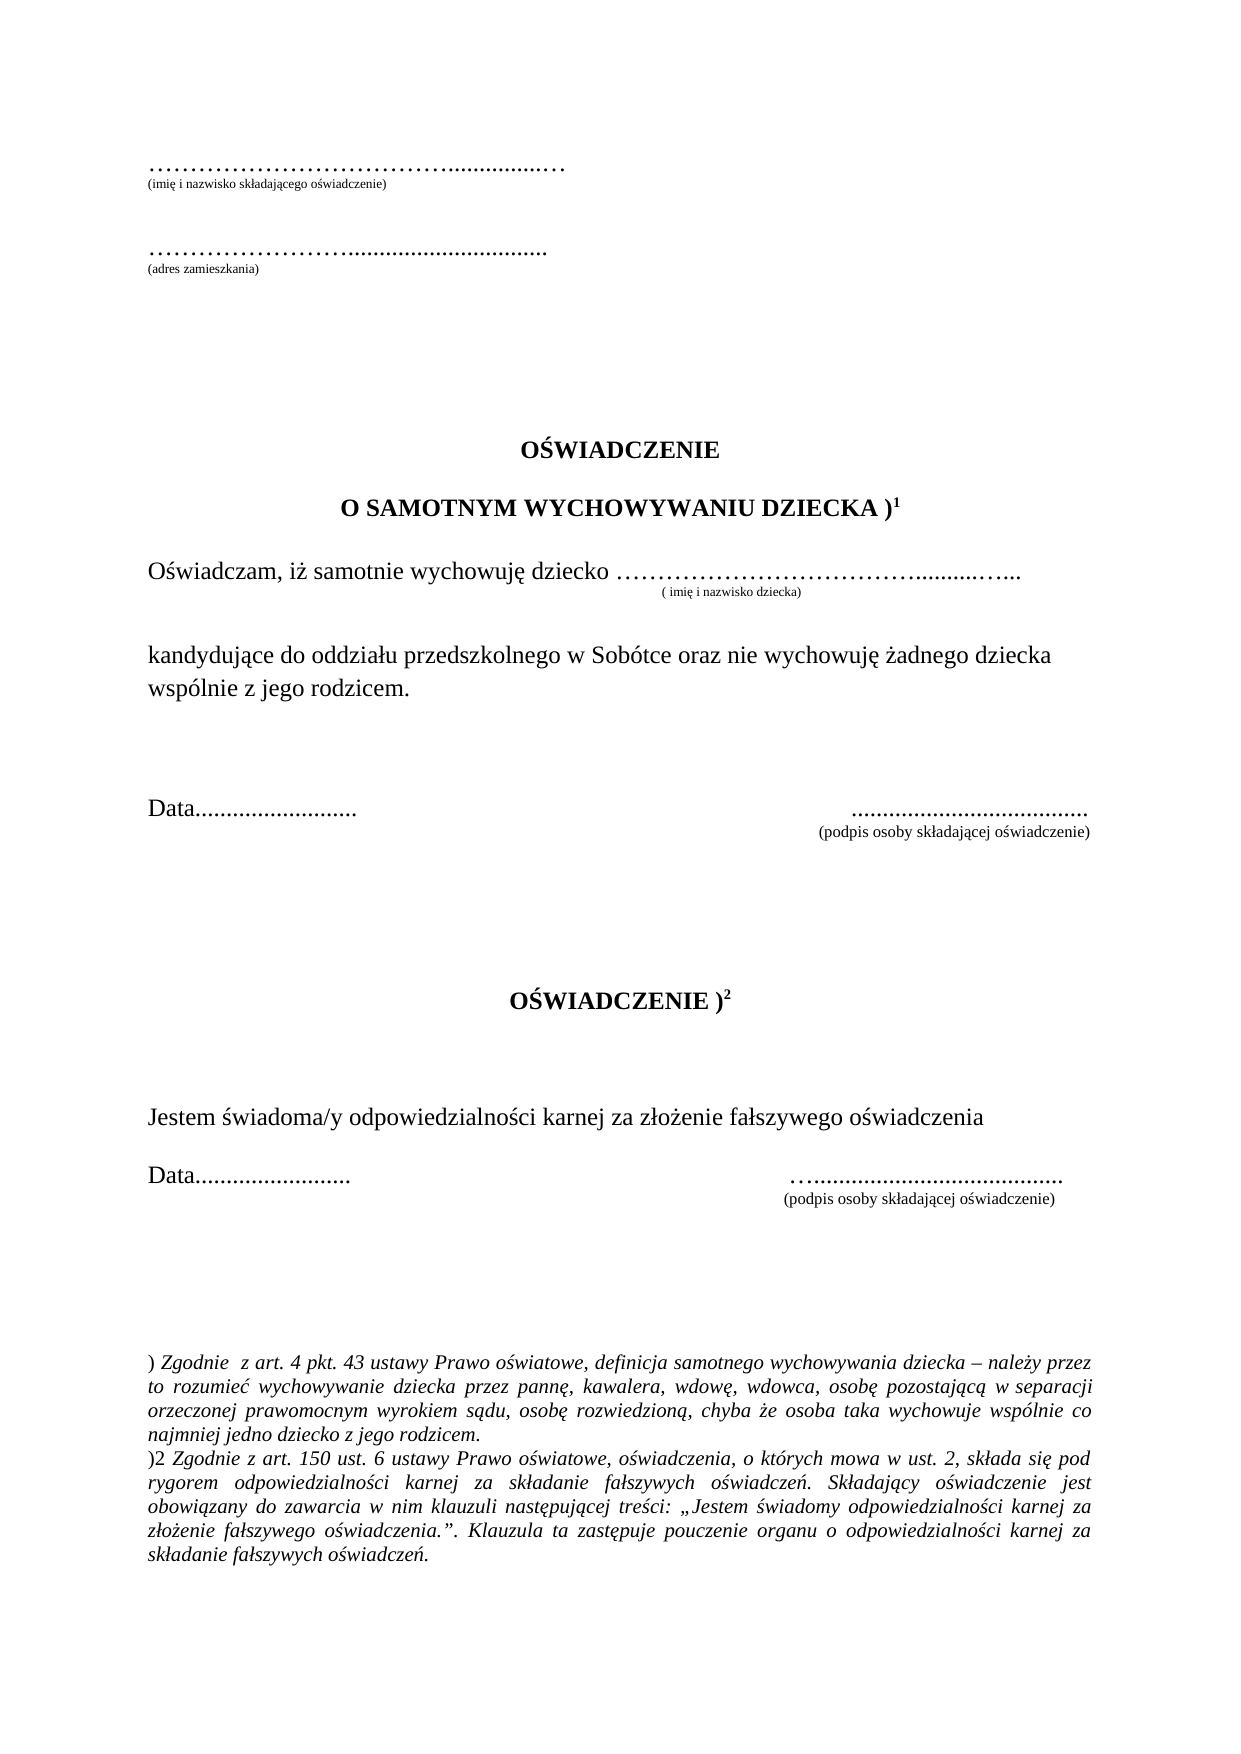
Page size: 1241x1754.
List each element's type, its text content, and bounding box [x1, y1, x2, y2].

text ……………………................................ [148, 232, 1093, 261]
text O SAMOTNYM WYCHOWYWANIU DZIECKA )1 [148, 493, 1093, 522]
text ( imię i nazwisko dziecka) [148, 584, 1093, 611]
text (adres zamieszkania) [148, 261, 1093, 287]
text (podpis osoby składającej oświadczenie) [148, 822, 1093, 841]
text Oświadczam, iż samotnie wychowuję dziecko ………………………………..........…... [148, 556, 1093, 584]
text Jestem świadoma/y odpowiedzialności karnej za złożenie fałszywego oświadczenia [148, 1102, 1093, 1131]
text ………………………………...............… [148, 148, 1093, 176]
text ) Zgodnie z art. 4 pkt. 43 ustawy Prawo oświatowe, definicja samotnego wychowywania dziecka – należy przez to rozumieć wychowywanie dziecka przez pannę, kawalera, wdowę, wdowca, osobę pozostającą w separacji orzeczonej prawomocnym wyrokiem sądu, osobę rozwiedzioną, chyba że osoba taka wychowuje wspólnie co najmniej jedno dziecko z jego rodzicem. [148, 1350, 1093, 1446]
text Data.......................... ...................................... [148, 793, 1093, 822]
text (imię i nazwisko składającego oświadczenie) [148, 176, 1093, 203]
text )2 Zgodnie z art. 150 ust. 6 ustawy Prawo oświatowe, oświadczenia, o których mowa w ust. 2, składa się pod rygorem odpowiedzialności karnej za składanie fałszywych oświadczeń. Składający oświadczenie jest obowiązany do zawarcia w nim klauzuli następującej treści: „Jestem świadomy odpowiedzialności karnej za złożenie fałszywego oświadczenia.”. Klauzula ta zastępuje pouczenie organu o odpowiedzialności karnej za składanie fałszywych oświadczeń. [148, 1446, 1093, 1566]
text OŚWIADCZENIE [148, 436, 1093, 464]
text kandydujące do oddziału przedszkolnego w Sobótce oraz nie wychowuję żadnego dziecka wspólnie z jego rodzicem. [148, 640, 1093, 702]
text (podpis osoby składającej oświadczenie) [148, 1188, 1093, 1208]
text OŚWIADCZENIE )2 [148, 986, 1093, 1015]
text Data......................... …........................................ [148, 1160, 1093, 1188]
